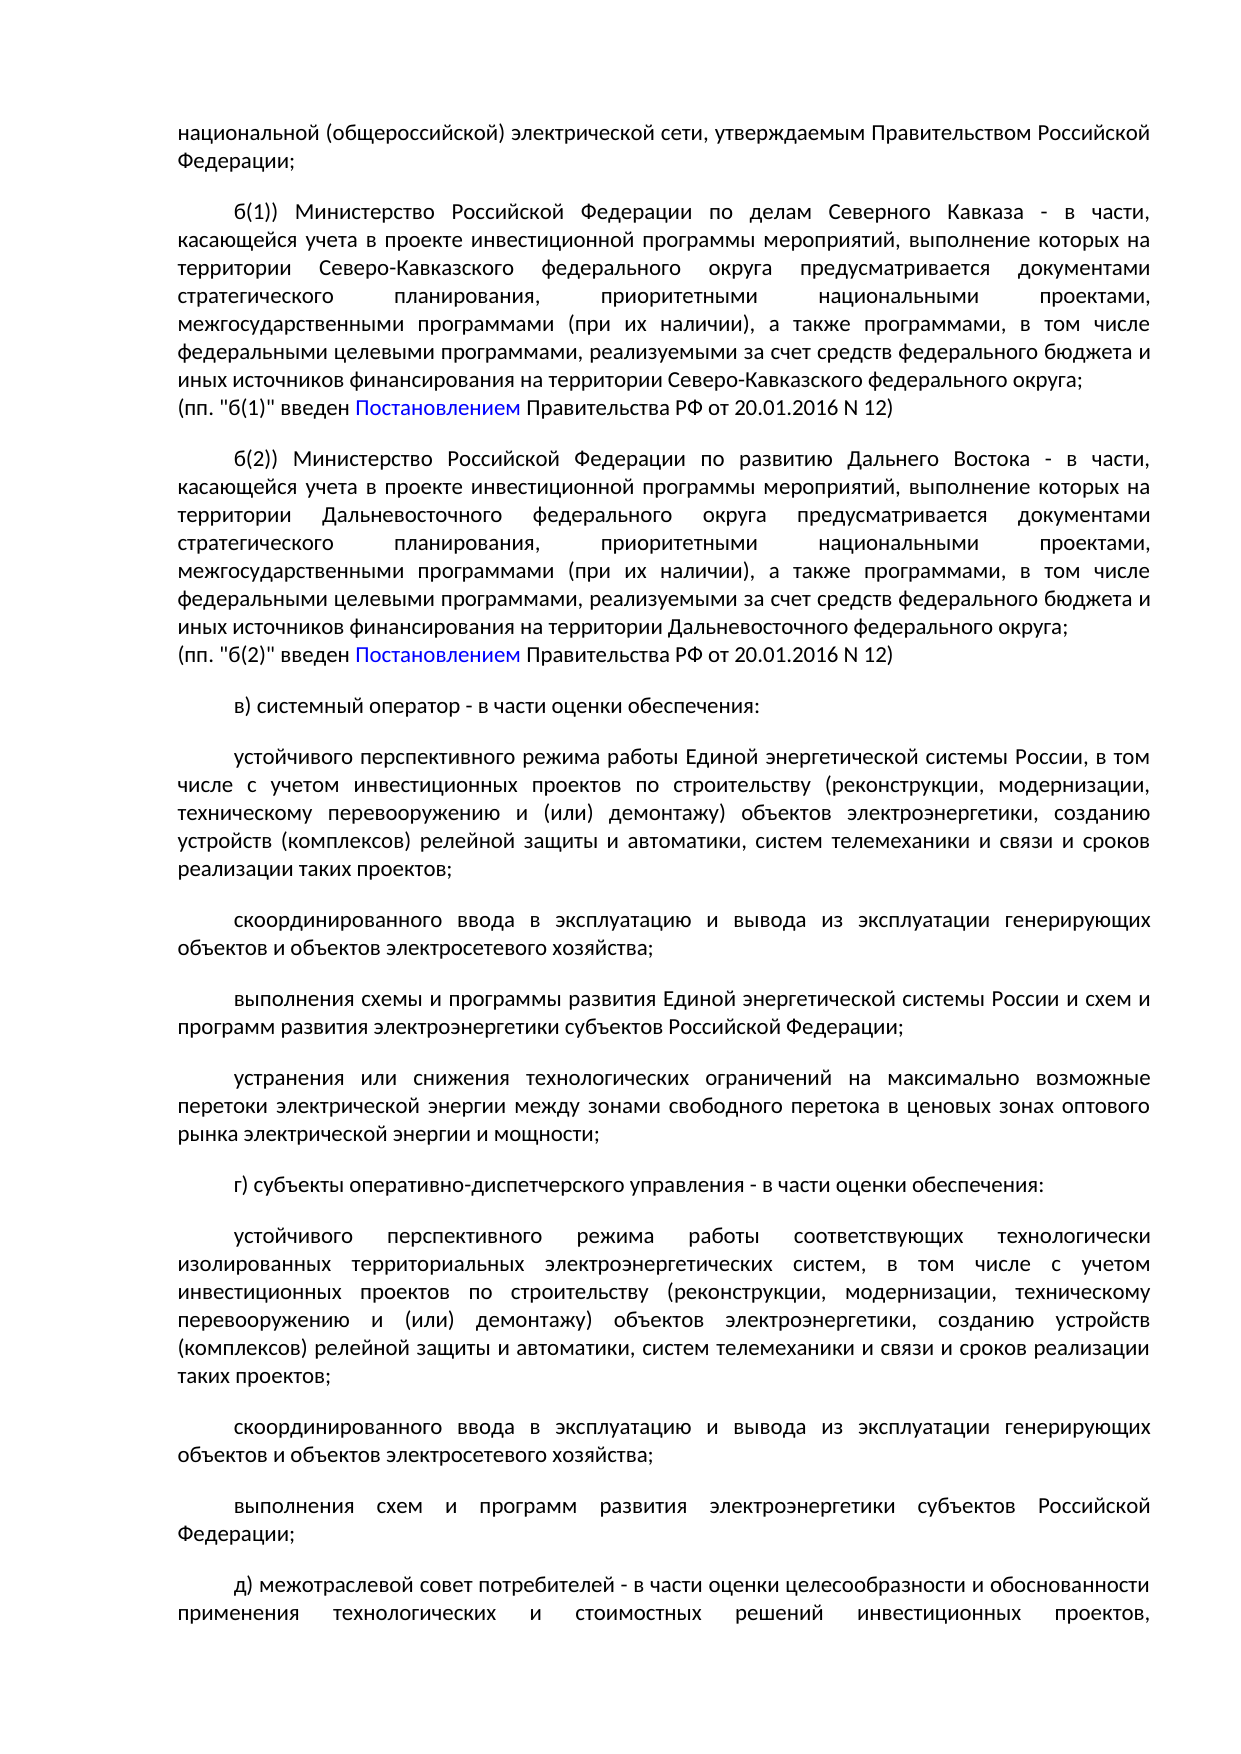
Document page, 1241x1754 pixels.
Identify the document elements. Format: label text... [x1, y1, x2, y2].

text устойчивого перспективного режима работы соответствующих технологически изолированных территориальных электроэнергетических систем, в том числе с учетом инвестиционных проектов по строительству (реконструкции, модернизации, техническому перевооружению и (или) демонтажу) объектов электроэнергетики, созданию устройств (комплексов) релейной защиты и автоматики, систем телемеханики и связи и сроков реализации таких проектов; [177, 1221, 1152, 1389]
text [177, 1570, 1152, 1626]
text г) субъекты оперативно-диспетчерского управления - в части оценки обеспечения: [177, 1170, 1152, 1198]
text б(2)) Министерство Российской Федерации по развитию Дальнего Востока - в части, касающейся учета в проекте инвестиционной программы мероприятий, выполнение которых на территории Дальневосточного федерального округа предусматривается документами стратегического планирования, приоритетными национальными проектами, межгосударственными программами (при их наличии), а также программами, в том числе федеральными целевыми программами, реализуемыми за счет средств федерального бюджета и иных источников финансирования на территории Дальневосточного федерального округа; [177, 444, 1152, 640]
text б(1)) Министерство Российской Федерации по делам Северного Кавказа - в части, касающейся учета в проекте инвестиционной программы мероприятий, выполнение которых на территории Северо-Кавказского федерального округа предусматривается документами стратегического планирования, приоритетными национальными проектами, межгосударственными программами (при их наличии), а также программами, в том числе федеральными целевыми программами, реализуемыми за счет средств федерального бюджета и иных источников финансирования на территории Северо-Кавказского федерального округа; [177, 197, 1152, 393]
text скоординированного ввода в эксплуатацию и вывода из эксплуатации генерирующих объектов и объектов электросетевого хозяйства; [177, 1412, 1152, 1468]
text (пп. "б(2)" введен Постановлением Правительства РФ от 20.01.2016 N 12) [177, 640, 1152, 668]
text скоординированного ввода в эксплуатацию и вывода из эксплуатации генерирующих объектов и объектов электросетевого хозяйства; [177, 905, 1152, 961]
text устранения или снижения технологических ограничений на максимально возможные перетоки электрической энергии между зонами свободного перетока в ценовых зонах оптового рынка электрической энергии и мощности; [177, 1063, 1152, 1147]
text в) системный оператор - в части оценки обеспечения: [177, 691, 1152, 719]
text устойчивого перспективного режима работы Единой энергетической системы России, в том числе с учетом инвестиционных проектов по строительству (реконструкции, модернизации, техническому перевооружению и (или) демонтажу) объектов электроэнергетики, созданию устройств (комплексов) релейной защиты и автоматики, систем телемеханики и связи и сроков реализации таких проектов; [177, 742, 1152, 882]
text (пп. "б(1)" введен Постановлением Правительства РФ от 20.01.2016 N 12) [177, 393, 1152, 421]
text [177, 118, 1152, 174]
text выполнения схем и программ развития электроэнергетики субъектов Российской Федерации; [177, 1491, 1152, 1547]
text выполнения схемы и программы развития Единой энергетической системы России и схем и программ развития электроэнергетики субъектов Российской Федерации; [177, 984, 1152, 1040]
